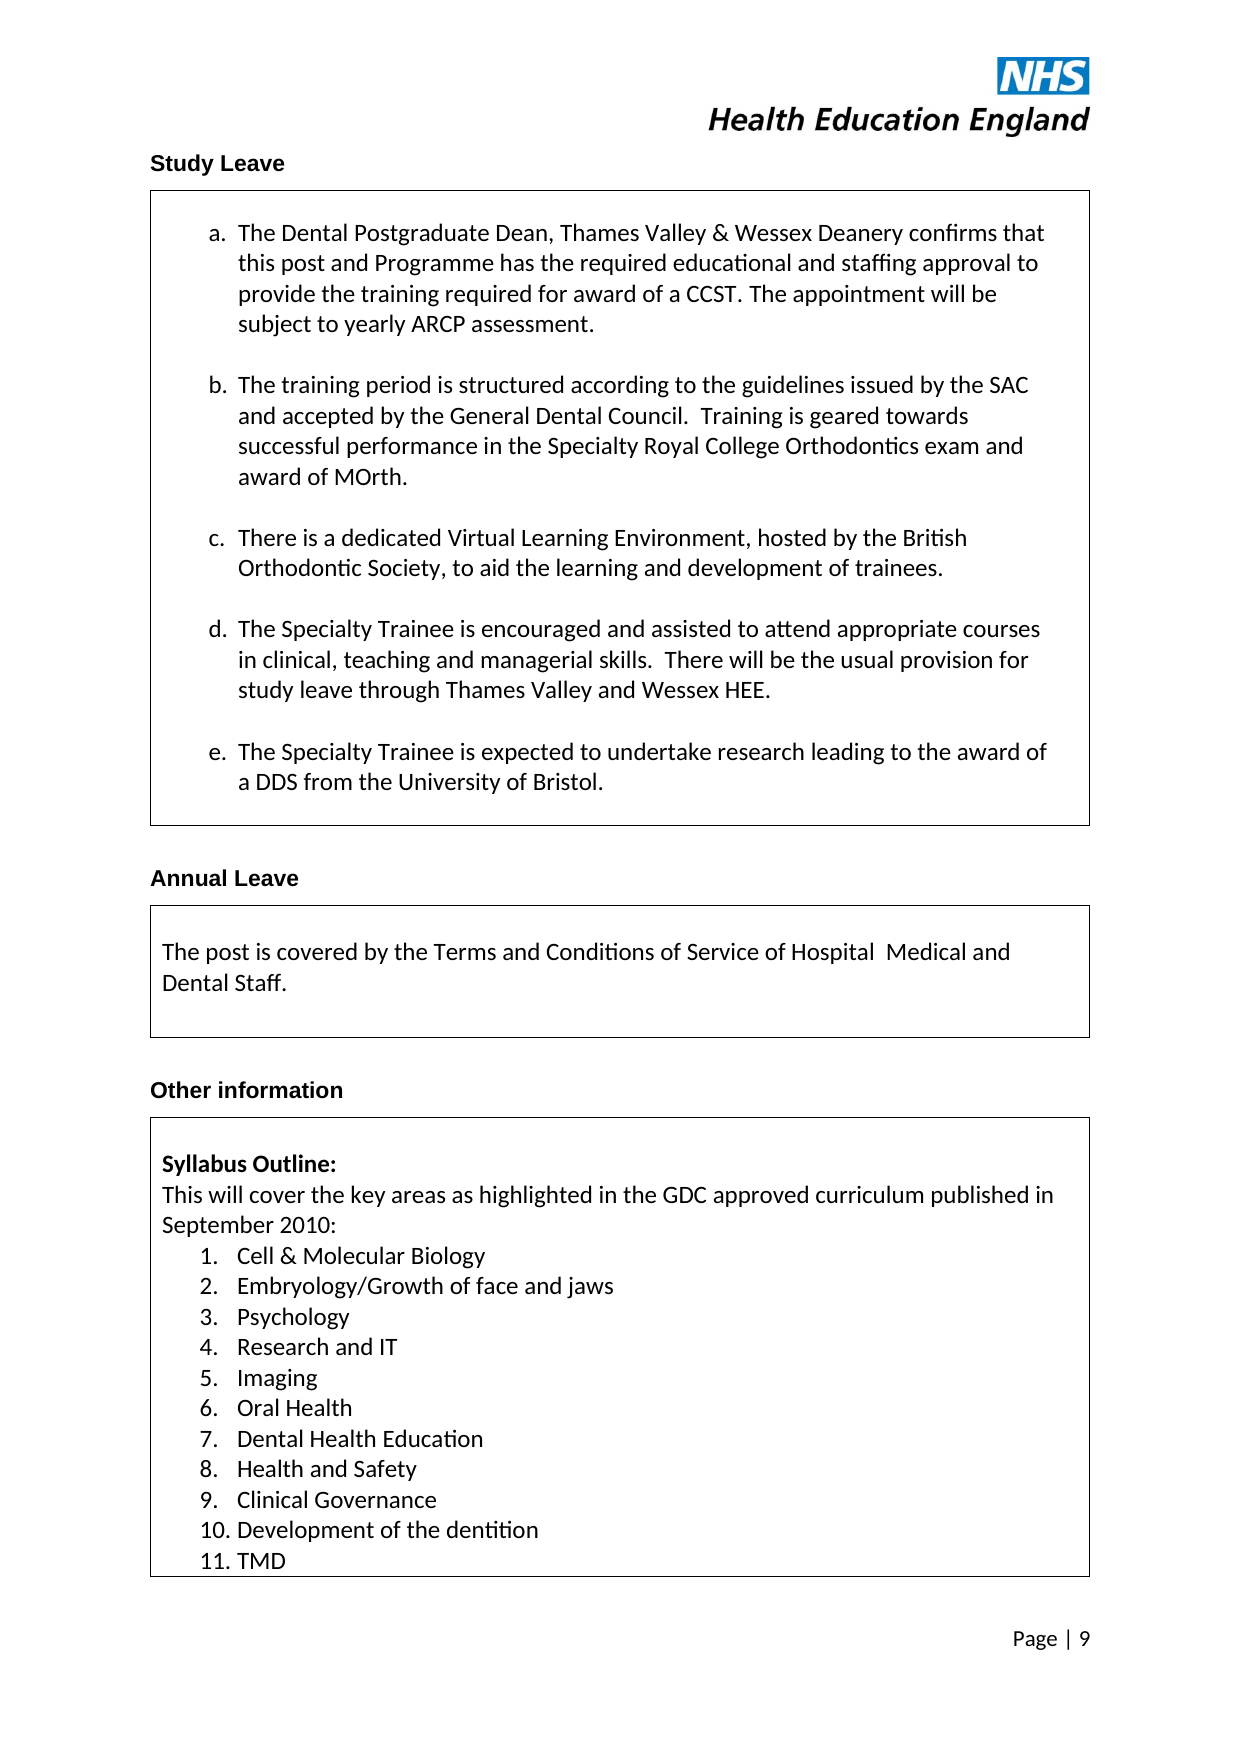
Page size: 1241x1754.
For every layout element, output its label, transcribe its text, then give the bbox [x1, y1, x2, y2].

text Annual Leave [150, 865, 1090, 892]
table_header The Dental Postgraduate Dean, Thames Valley & Wessex Deanery confirms that this post and Programme has the required educational and staffing approval to provide the training required for award of a CCST. The appointment will be subject to yearly ARCP assessment. The training period is structured according to the guidelines issued by the SAC and accepted by the General Dental Council. Training is geared towards successful performance in the Specialty Royal College Orthodontics exam and award of MOrth. There is a dedicated Virtual Learning Environment, hosted by the British Orthodontic Society, to aid the learning and development of trainees. The Specialty Trainee is encouraged and assisted to attend appropriate courses in clinical, teaching and managerial skills. There will be the usual provision for study leave through Thames Valley and Wessex HEE. The Specialty Trainee is expected to undertake research leading to the award of a DDS from the University of Bristol. [151, 191, 1089, 825]
text Other information [150, 1077, 1090, 1104]
text Study Leave [150, 150, 1090, 176]
table_header The post is covered by the Terms and Conditions of Service of Hospital Medical and Dental Staff. [151, 906, 1089, 1037]
picture [696, 57, 1091, 150]
